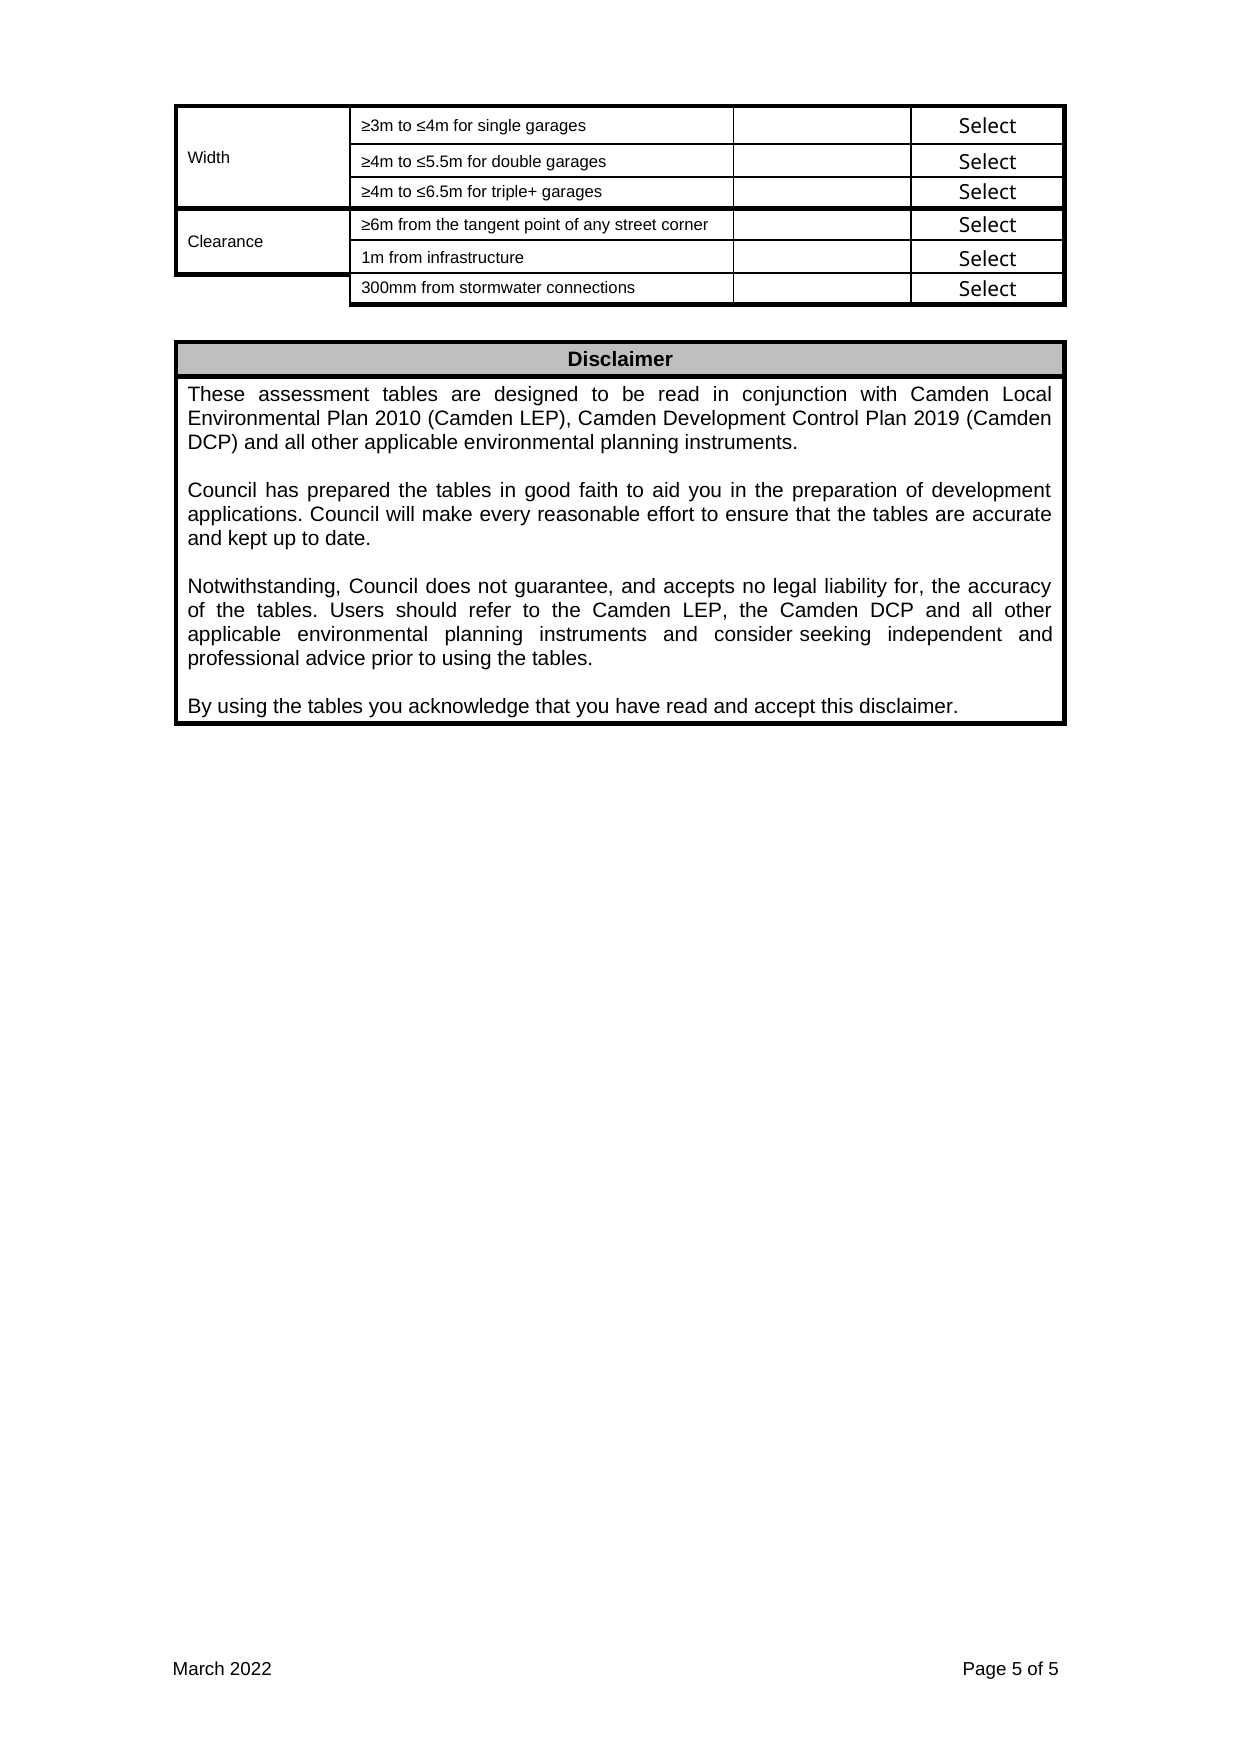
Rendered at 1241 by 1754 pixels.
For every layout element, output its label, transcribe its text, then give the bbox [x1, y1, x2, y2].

table_cell 300mm from stormwater connections [351, 274, 733, 302]
table_cell ≥6m from the tangent point of any street corner [351, 211, 733, 239]
table_cell [734, 108, 910, 143]
table_cell 1m from infrastructure [351, 241, 733, 272]
table_cell [734, 178, 910, 206]
table_cell [734, 274, 910, 302]
table_cell Width [178, 108, 349, 206]
table_cell ≥4m to ≤5.5m for double garages [351, 145, 733, 176]
table_header Disclaimer [178, 344, 1062, 374]
table_cell [734, 145, 910, 176]
table_cell [734, 241, 910, 272]
table_cell ≥3m to ≤4m for single garages [351, 108, 733, 143]
table_cell Clearance [178, 211, 349, 272]
table_cell ≥4m to ≤6.5m for triple+ garages [351, 178, 733, 206]
table_cell [734, 211, 910, 239]
table_cell These assessment tables are designed to be read in conjunction with Camden Local Environmental Plan 2010 (Camden LEP), Camden Development Control Plan 2019 (Camden DCP) and all other applicable environmental planning instruments. Council has prepared the tables in good faith to aid you in the preparation of development applications. Council will make every reasonable effort to ensure that the tables are accurate and kept up to date. Notwithstanding, Council does not guarantee, and accepts no legal liability for, the accuracy of the tables. Users should refer to the Camden LEP, the Camden DCP and all other applicable environmental planning instruments and consider seeking independent and professional advice prior to using the tables. By using the tables you acknowledge that you have read and accept this disclaimer. [178, 379, 1062, 721]
